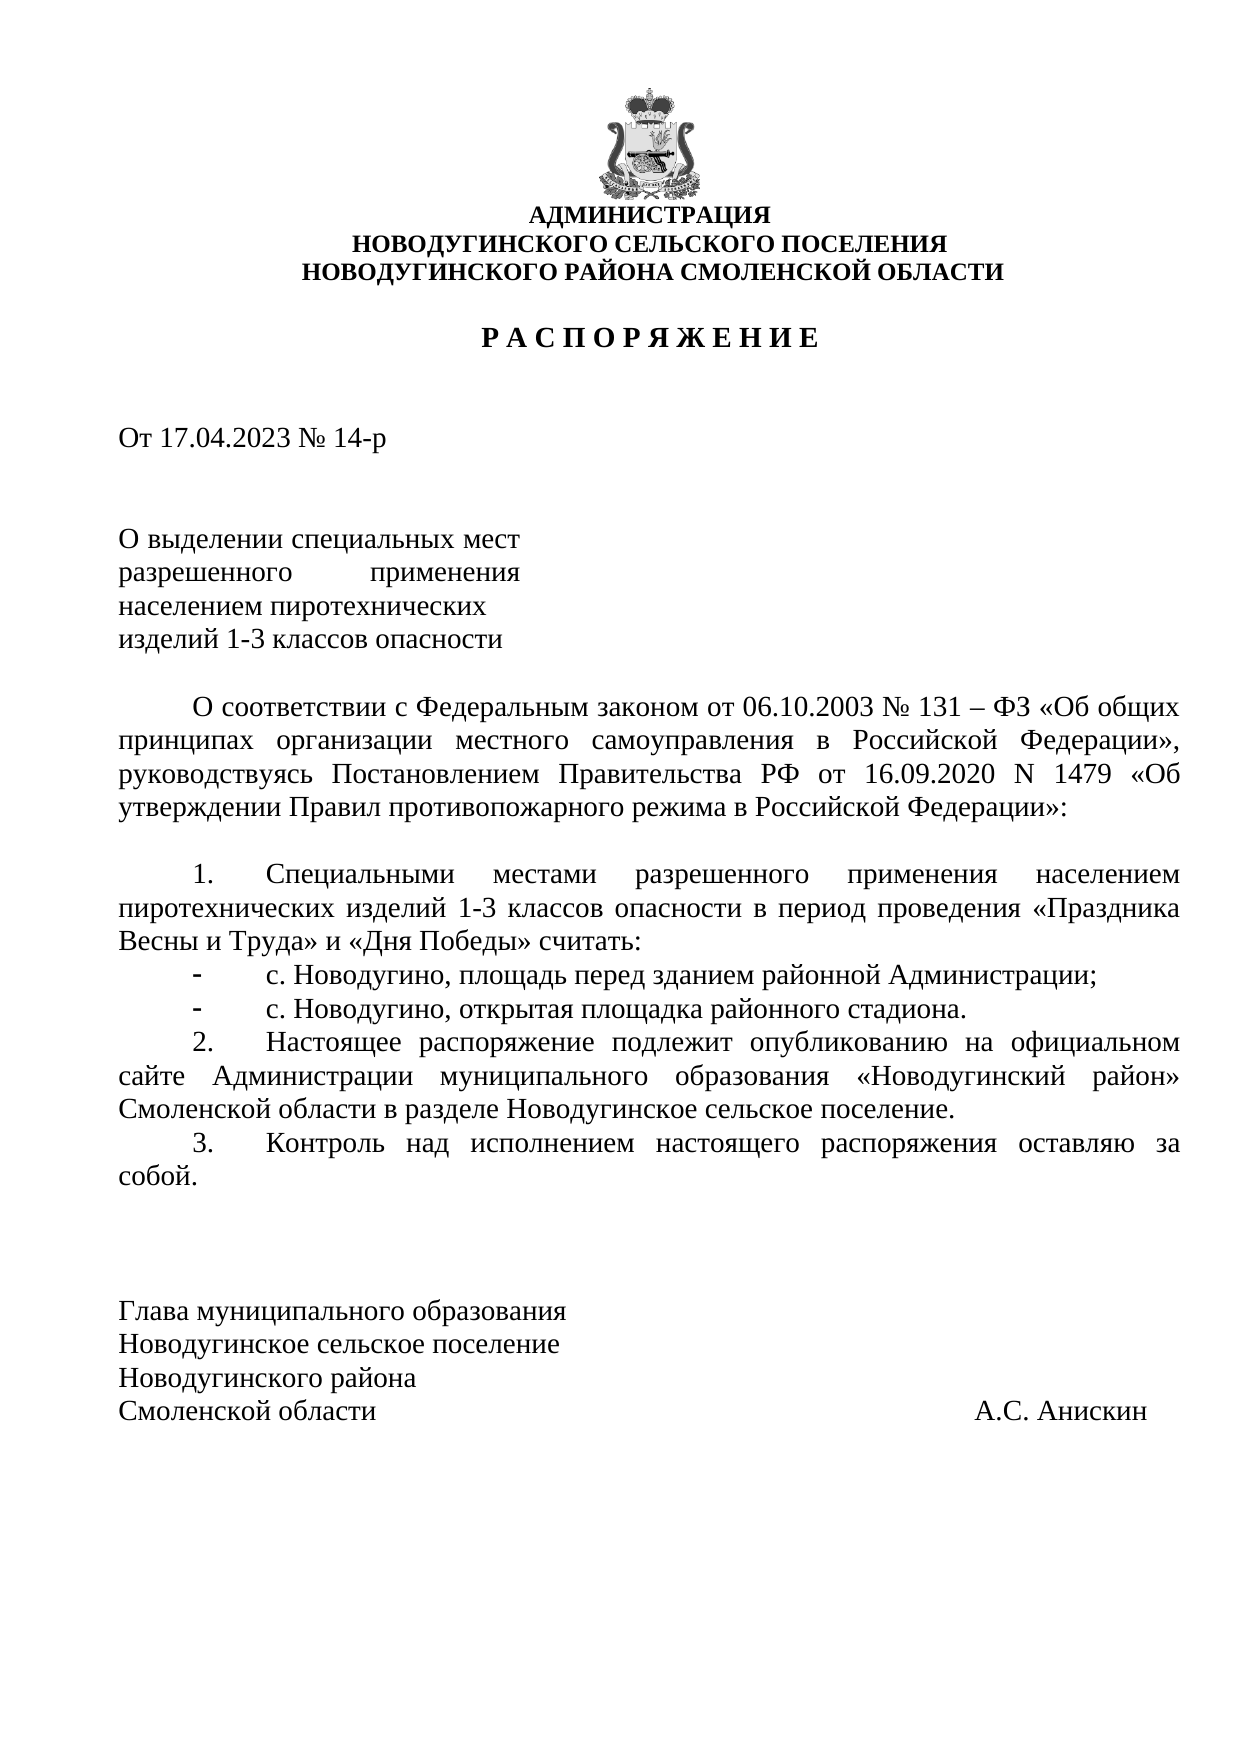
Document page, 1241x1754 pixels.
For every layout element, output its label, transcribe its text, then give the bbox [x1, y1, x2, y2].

text Глава муниципального образования [118, 1293, 1181, 1326]
list с. Новодугино, площадь перед зданием районной Администрации; [118, 957, 1181, 991]
text Р А С П О Р Я Ж Е Н И Е [118, 320, 1181, 353]
text НОВОДУГИНСКОГО РАЙОНА Смоленской области [118, 257, 1181, 286]
text Новодугинское сельское поселение [118, 1326, 1181, 1360]
table_header О выделении специальных мест разрешенного применения населением пиротехнических изделий 1-3 классов опасности [107, 521, 532, 689]
list Специальными местами разрешенного применения населением пиротехнических изделий 1-3 классов опасности в период проведения «Праздника Весны и Труда» и «Дня Победы» считать: [118, 856, 1181, 957]
text Новодугинского района [118, 1360, 1181, 1393]
text О соответствии с Федеральным законом от 06.10.2003 № 131 – ФЗ «Об общих принципах организации местного самоуправления в Российской Федерации», руководствуясь Постановлением Правительства РФ от 16.09.2020 N 1479 «Об утверждении Правил противопожарного режима в Российской Федерации»: [118, 689, 1181, 823]
picture [599, 88, 700, 200]
text НОВОДУГИНСКОго СЕЛЬСКОго ПОСЕЛЕНИЯ [118, 229, 1181, 257]
list Настоящее распоряжение подлежит опубликованию на официальном сайте Администрации муниципального образования «Новодугинский район» Смоленской области в разделе Новодугинское сельское поселение. [118, 1024, 1181, 1125]
list Контроль над исполнением настоящего распоряжения оставляю за собой. [118, 1125, 1181, 1192]
text Смоленской области А.С. Анискин [118, 1393, 1181, 1427]
list с. Новодугино, открытая площадка районного стадиона. [118, 991, 1181, 1024]
text От 17.04.2023 № 14-р [118, 420, 1181, 454]
text Администрация [118, 200, 1181, 229]
